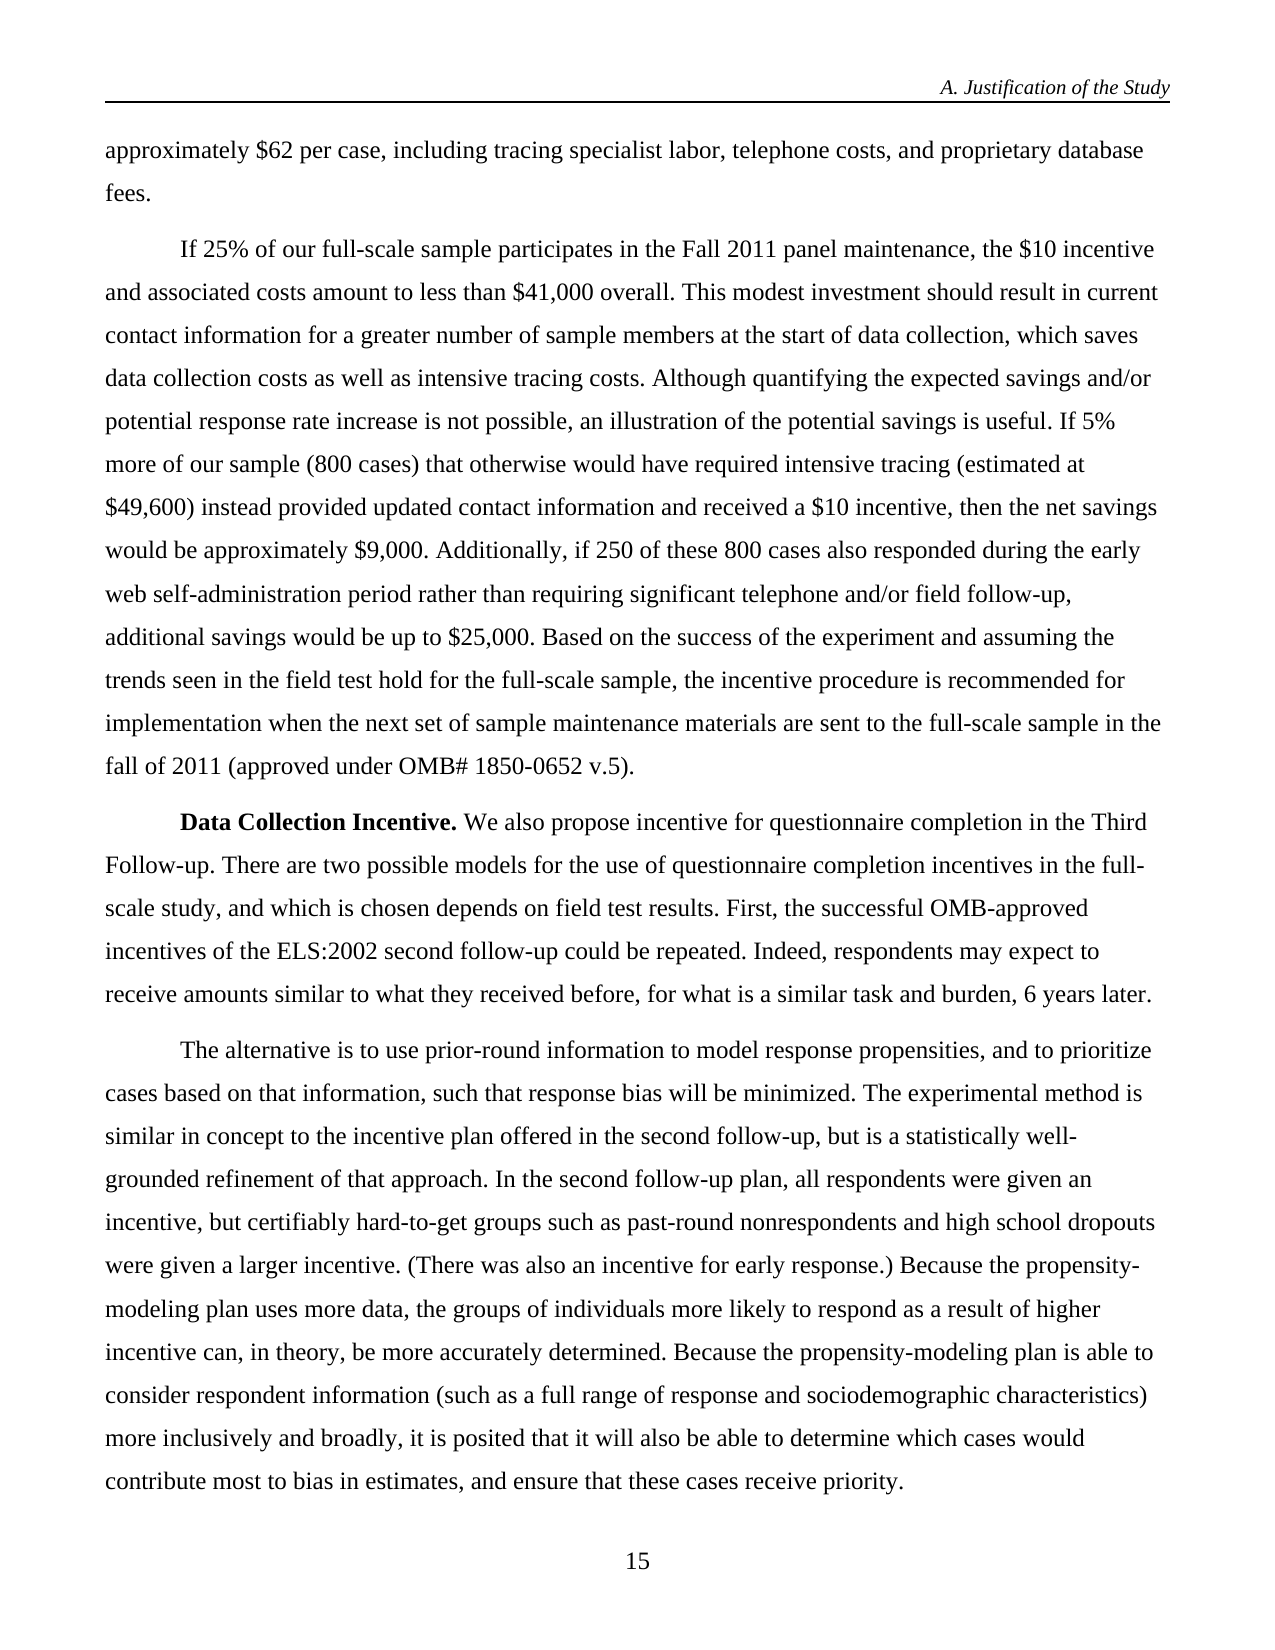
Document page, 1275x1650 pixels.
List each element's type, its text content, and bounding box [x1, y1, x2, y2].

text If 25% of our full-scale sample participates in the Fall 2011 panel maintenance, the $10 incentive and associated costs amount to less than $41,000 overall. This modest investment should result in current contact information for a greater number of sample members at the start of data collection, which saves data collection costs as well as intensive tracing costs. Although quantifying the expected savings and/or potential response rate increase is not possible, an illustration of the potential savings is useful. If 5% more of our sample (800 cases) that otherwise would have required intensive tracing (estimated at $49,600) instead provided updated contact information and received a $10 incentive, then the net savings would be approximately $9,000. Additionally, if 250 of these 800 cases also responded during the early web self-administration period rather than requiring significant telephone and/or field follow-up, additional savings would be up to $25,000. Based on the success of the experiment and assuming the trends seen in the field test hold for the full-scale sample, the incentive procedure is recommended for implementation when the next set of sample maintenance materials are sent to the full-scale sample in the fall of 2011 (approved under OMB# 1850-0652 v.5). [105, 234, 1170, 780]
text Data Collection Incentive. We also propose incentive for questionnaire completion in the Third Follow-up. There are two possible models for the use of questionnaire completion incentives in the full-scale study, and which is chosen depends on field test results. First, the successful OMB-approved incentives of the ELS:2002 second follow-up could be repeated. Indeed, respondents may expect to receive amounts similar to what they received before, for what is a similar task and burden, 6 years later. [105, 807, 1170, 1008]
text The alternative is to use prior-round information to model response propensities, and to prioritize cases based on that information, such that response bias will be minimized. The experimental method is similar in concept to the incentive plan offered in the second follow-up, but is a statistically well-grounded refinement of that approach. In the second follow-up plan, all respondents were given an incentive, but certifiably hard-to-get groups such as past-round nonrespondents and high school dropouts were given a larger incentive. (There was also an incentive for early response.) Because the propensity-modeling plan uses more data, the groups of individuals more likely to respond as a result of higher incentive can, in theory, be more accurately determined. Because the propensity-modeling plan is able to consider respondent information (such as a full range of response and sociodemographic characteristics) more inclusively and broadly, it is posited that it will also be able to determine which cases would contribute most to bias in estimates, and ensure that these cases receive priority. [105, 1035, 1170, 1495]
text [105, 135, 1170, 207]
